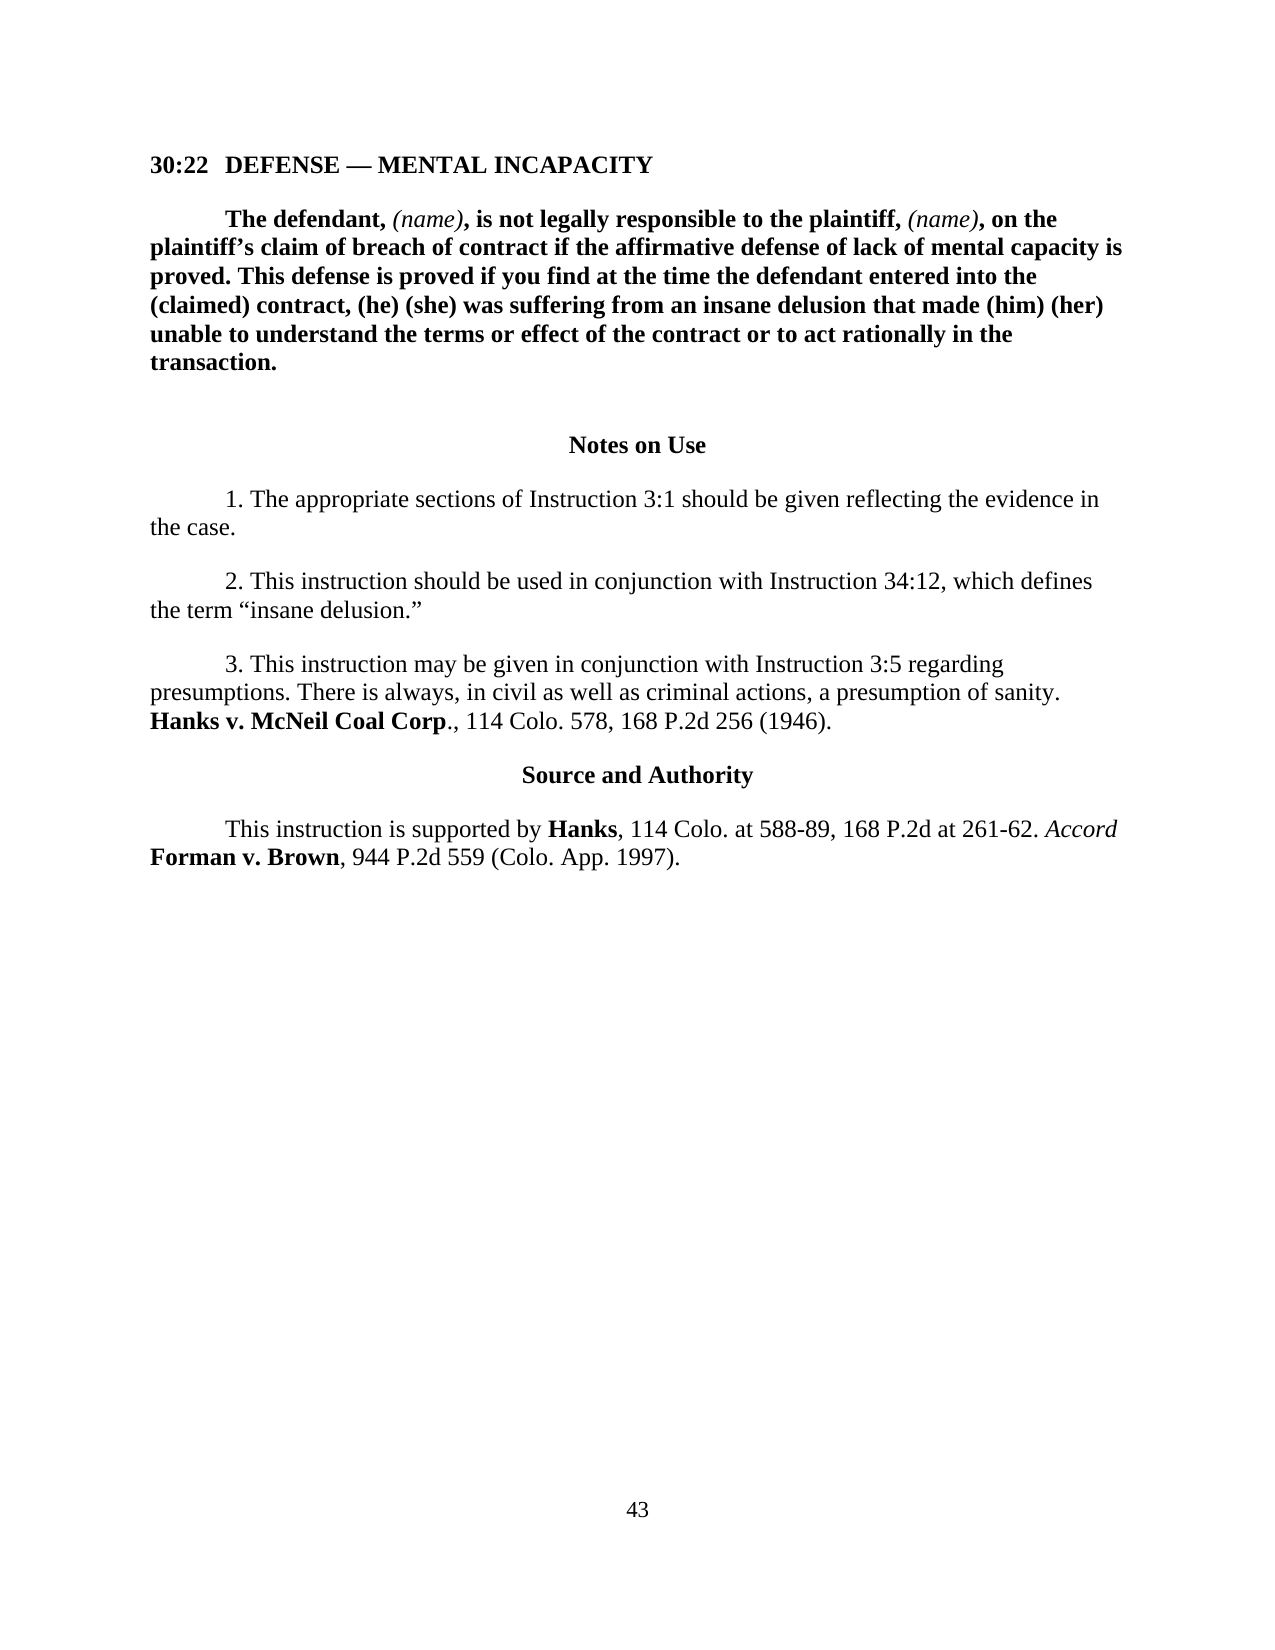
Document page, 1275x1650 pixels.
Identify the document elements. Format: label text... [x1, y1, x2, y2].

text 2. This instruction should be used in conjunction with Instruction 34:12, which defines the term “insane delusion.” [150, 566, 1125, 624]
text Source and Authority [150, 760, 1125, 789]
text 30:22 DEFENSE ― MENTAL INCAPACITY [150, 150, 1125, 179]
text This instruction is supported by Hanks, 114 Colo. at 588-89, 168 P.2d at 261-62. Accord Forman v. Brown, 944 P.2d 559 (Colo. App. 1997). [150, 814, 1125, 871]
text The defendant, (name), is not legally responsible to the plaintiff, (name), on the plaintiff’s claim of breach of contract if the affirmative defense of lack of mental capacity is proved. This defense is proved if you find at the time the defendant entered into the (claimed) contract, (he) (she) was suffering from an insane delusion that made (him) (her) unable to understand the terms or effect of the contract or to act rationally in the transaction. [150, 204, 1125, 376]
text Notes on Use [150, 430, 1125, 459]
text 1. The appropriate sections of Instruction 3:1 should be given reflecting the evidence in the case. [150, 484, 1125, 541]
text 3. This instruction may be given in conjunction with Instruction 3:5 regarding presumptions. There is always, in civil as well as criminal actions, a presumption of sanity. Hanks v. McNeil Coal Corp., 114 Colo. 578, 168 P.2d 256 (1946). [150, 649, 1125, 735]
